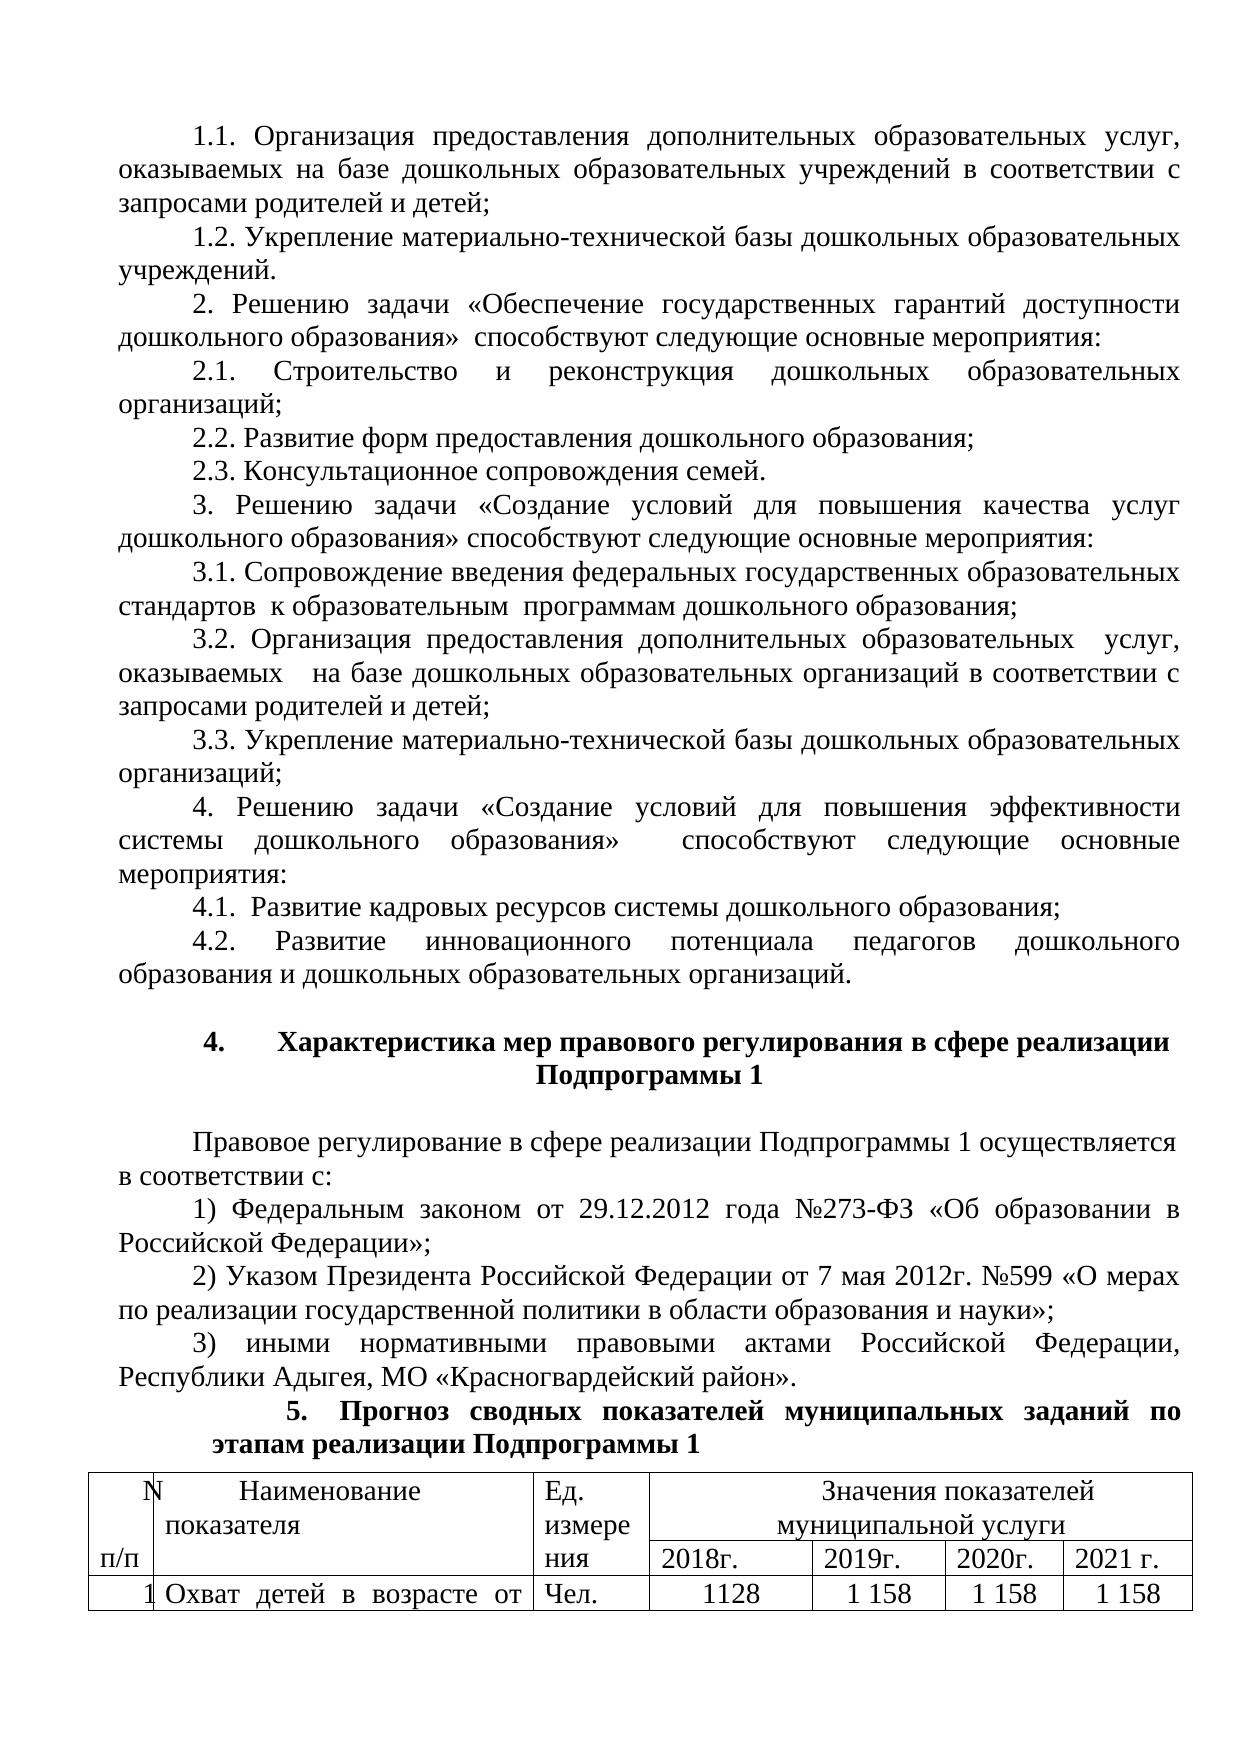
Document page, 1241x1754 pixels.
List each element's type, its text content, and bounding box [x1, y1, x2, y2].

text 4. Решению задачи «Создание условий для повышения эффективности системы дошкольного образования» способствуют следующие основные мероприятия: [118, 789, 1181, 889]
table_cell 11. [89, 1576, 153, 1609]
table_cell 1 158 [1064, 1576, 1192, 1609]
text 2. Решению задачи «Обеспечение государственных гарантий доступности дошкольного образования» способствуют следующие основные мероприятия: [118, 286, 1181, 353]
text 2) Указом Президента Российской Федерации от 7 мая 2012г. №599 «О мерах по реализации государственной политики в области образования и науки»; [118, 1258, 1181, 1326]
text Правовое регулирование в сфере реализации Подпрограммы 1 осуществляется в соответствии с: [118, 1124, 1181, 1191]
text 3) иными нормативными правовыми актами Российской Федерации, Республики Адыгея, МО «Красногвардейский район». [118, 1326, 1181, 1393]
text 1.2. Укрепление материально-технической базы дошкольных образовательных учреждений. [118, 219, 1181, 286]
text 2.3. Консультационное сопровождения семей. [118, 453, 1181, 487]
table_cell Чел. [534, 1576, 649, 1609]
table_header Ед. измерения [534, 1473, 649, 1575]
table_header Наименование показателя [154, 1473, 533, 1575]
text 4.2. Развитие инновационного потенциала педагогов дошкольного образования и дошкольных образовательных организаций. [118, 923, 1181, 990]
text 3. Решению задачи «Создание условий для повышения качества услуг дошкольного образования» способствуют следующие основные мероприятия: [118, 487, 1181, 554]
table_cell 2018г. [650, 1541, 812, 1575]
table_cell 2021 г. [1064, 1541, 1192, 1575]
text 2.2. Развитие форм предоставления дошкольного образования; [118, 420, 1181, 453]
text 4.1. Развитие кадровых ресурсов системы дошкольного образования; [118, 889, 1181, 923]
text 3.3. Укрепление материально-технической базы дошкольных образовательных организаций; [118, 722, 1181, 789]
table_cell 2020г. [946, 1541, 1063, 1575]
table_cell 1 158 [946, 1576, 1063, 1609]
text 3.1. Сопровождение введения федеральных государственных образовательных стандартов к образовательным программам дошкольного образования; [118, 554, 1181, 621]
text 2.1. Строительство и реконструкция дошкольных образовательных организаций; [118, 353, 1181, 420]
table_cell 1 158 [813, 1576, 945, 1609]
list Прогноз сводных показателей муниципальных заданий по этапам реализации Подпрограммы 1 [212, 1393, 1182, 1460]
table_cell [154, 1576, 533, 1609]
table_cell 2019г. [813, 1541, 945, 1575]
text 1.1. Организация предоставления дополнительных образовательных услуг, оказываемых на базе дошкольных образовательных учреждений в соответствии с запросами родителей и детей; [118, 118, 1181, 219]
table_cell 1128 [650, 1576, 812, 1609]
table_header Значения показателей муниципальной услуги [650, 1473, 1192, 1540]
list Характеристика мер правового регулирования в сфере реализации Подпрограммы 1 [118, 1024, 1181, 1091]
text 1) Федеральным законом от 29.12.2012 года №273-ФЗ «Об образовании в Российской Федерации»; [118, 1191, 1181, 1258]
text 3.2. Организация предоставления дополнительных образовательных услуг, оказываемых на базе дошкольных образовательных организаций в соответствии с запросами родителей и детей; [118, 621, 1181, 722]
table_header N п/п [89, 1473, 153, 1575]
